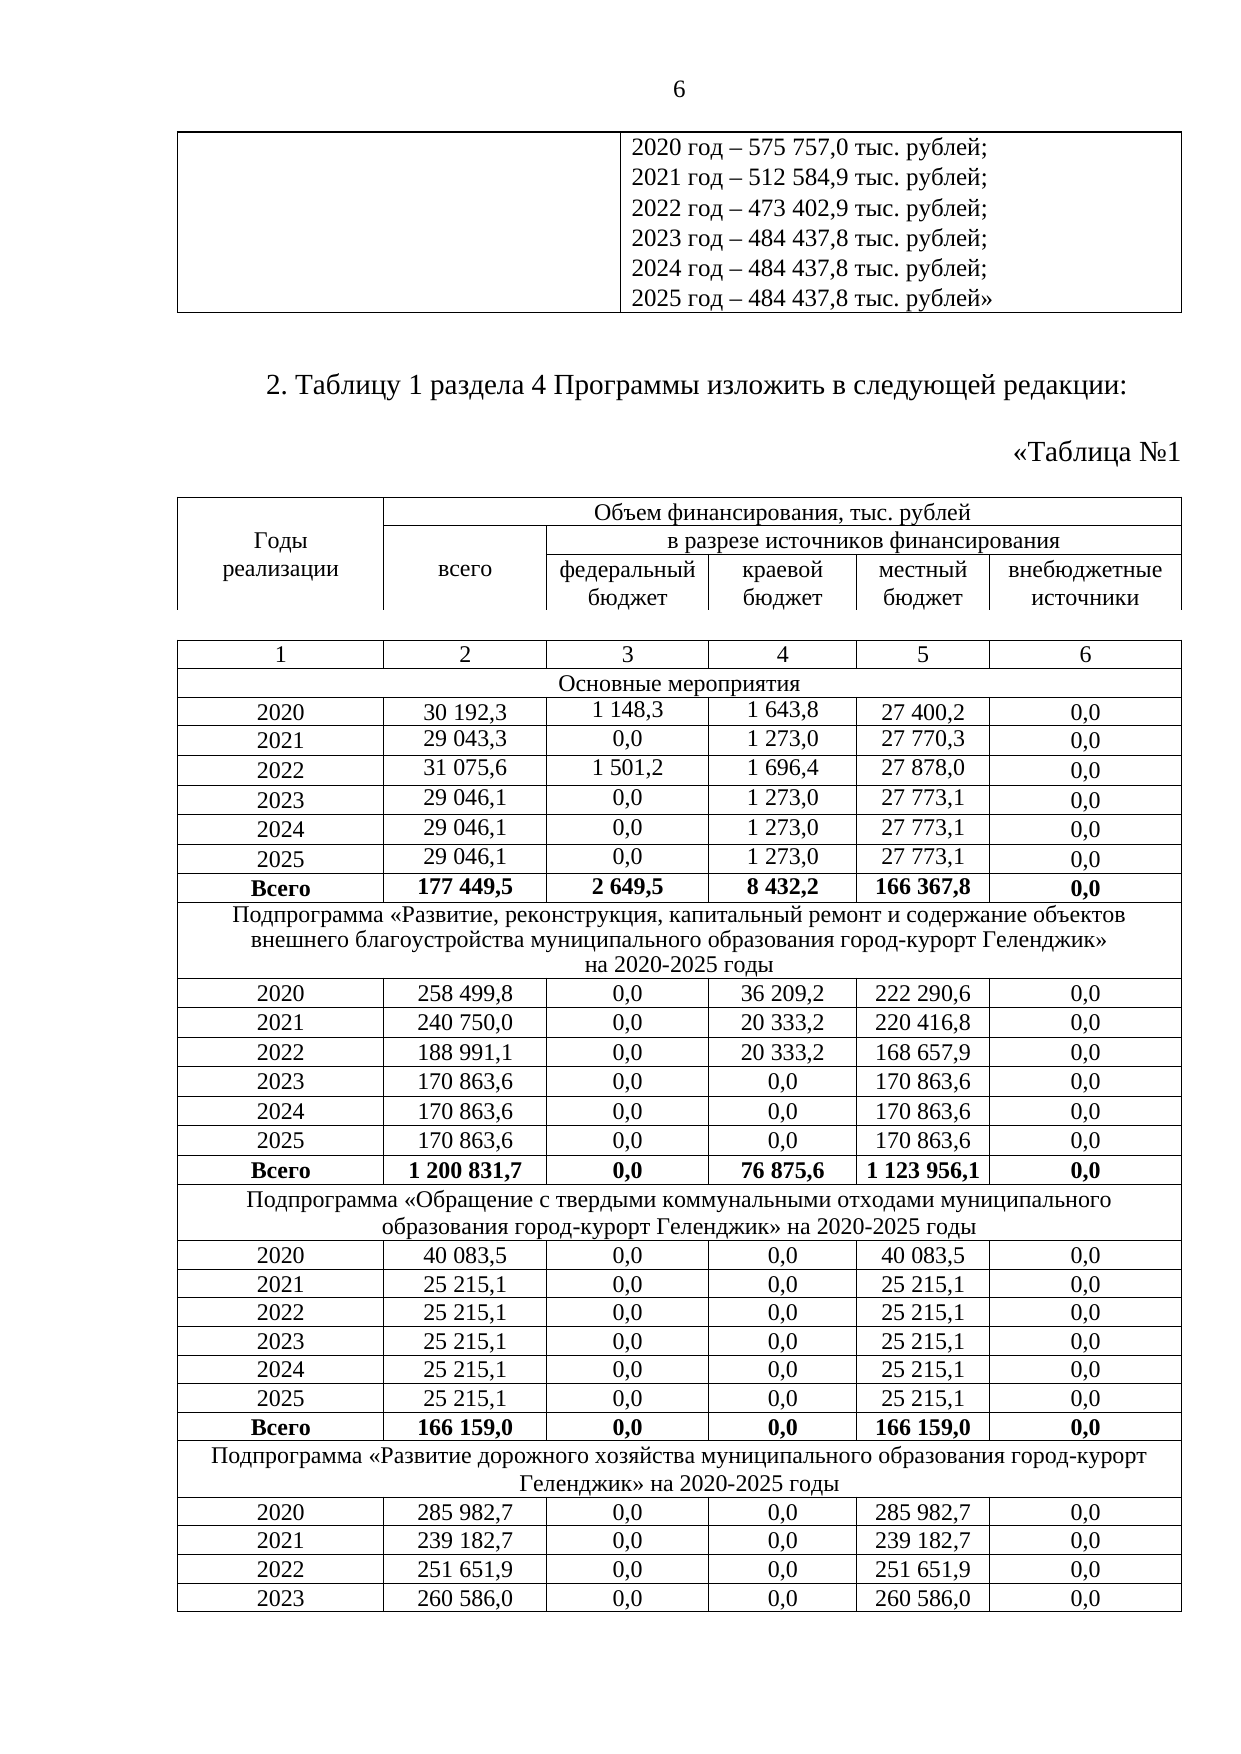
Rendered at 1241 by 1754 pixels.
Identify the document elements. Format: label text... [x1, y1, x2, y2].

table_cell 239 182,7 [384, 1526, 546, 1554]
table_cell 0,0 [990, 756, 1181, 784]
table_cell 0,0 [990, 845, 1181, 873]
table_cell 40 083,5 [857, 1241, 989, 1268]
table_cell 258 499,8 [384, 979, 546, 1007]
table_cell внебюджетные источники [990, 555, 1181, 610]
table_cell 29 046,1 [384, 786, 546, 814]
table_cell 0,0 [547, 979, 708, 1007]
table_cell 0,0 [709, 1327, 856, 1354]
table_cell 1 123 956,1 [857, 1156, 989, 1184]
table_cell 0,0 [547, 1356, 708, 1383]
table_cell 0,0 [990, 726, 1181, 755]
table_cell 251 651,9 [384, 1555, 546, 1583]
table_cell 0,0 [709, 1067, 856, 1096]
table_cell федеральный бюджет [547, 555, 708, 610]
table_cell 0,0 [990, 1555, 1181, 1583]
table_header 5 [857, 641, 989, 668]
table_cell 25 215,1 [384, 1270, 546, 1297]
table_cell 0,0 [990, 786, 1181, 814]
table_cell 0,0 [709, 1298, 856, 1326]
table_cell 0,0 [990, 1156, 1181, 1184]
table_cell 2025 [178, 1384, 383, 1412]
table_cell 1 148,3 [547, 698, 708, 725]
table_cell 25 215,1 [857, 1298, 989, 1326]
table_cell 0,0 [990, 1008, 1181, 1037]
table_cell 170 863,6 [857, 1126, 989, 1155]
table_cell 170 863,6 [857, 1097, 989, 1125]
table_cell 2 649,5 [547, 874, 708, 902]
table_cell Всего [178, 874, 383, 902]
table_cell 0,0 [709, 1555, 856, 1583]
table_cell 0,0 [547, 1413, 708, 1440]
table_cell 177 449,5 [384, 874, 546, 902]
table_cell 188 991,1 [384, 1038, 546, 1066]
table_cell 25 215,1 [857, 1327, 989, 1354]
table_cell 20 333,2 [709, 1008, 856, 1037]
table_cell Всего [178, 1156, 383, 1184]
table_cell 25 215,1 [857, 1384, 989, 1412]
table_cell 0,0 [990, 1270, 1181, 1297]
table_cell 220 416,8 [857, 1008, 989, 1037]
table_cell 0,0 [709, 1413, 856, 1440]
table_cell 0,0 [990, 1241, 1181, 1268]
table_cell 27 773,1 [857, 845, 989, 873]
table_cell 0,0 [990, 1327, 1181, 1354]
table_cell 0,0 [547, 1038, 708, 1066]
table_cell 2023 [178, 1584, 383, 1611]
table_header 6 [990, 641, 1181, 668]
table_cell 222 290,6 [857, 979, 989, 1007]
table_cell 76 875,6 [709, 1156, 856, 1184]
table_cell Всего [178, 1413, 383, 1440]
table_cell 170 863,6 [384, 1067, 546, 1096]
table_cell 0,0 [709, 1356, 856, 1383]
table_cell Подпрограмма «Развитие, реконструкция, капитальный ремонт и содержание объектов внешнего благоустройства муниципального образования город-курорт Геленджик» на 2020-2025 годы [178, 903, 1181, 977]
table_cell 0,0 [547, 1156, 708, 1184]
table_cell 0,0 [990, 1298, 1181, 1326]
table_cell 0,0 [709, 1526, 856, 1554]
text 2. Таблицу 1 раздела 4 Программы изложить в следующей редакции: [177, 367, 1177, 401]
table_cell 0,0 [547, 1241, 708, 1268]
table_cell 1 696,4 [709, 756, 856, 784]
table_header 4 [709, 641, 856, 668]
table_cell 2025 [178, 1126, 383, 1155]
table_cell 0,0 [547, 815, 708, 844]
table_cell 0,0 [990, 815, 1181, 844]
table_cell 27 878,0 [857, 756, 989, 784]
table_cell 0,0 [547, 1067, 708, 1096]
table_cell 0,0 [709, 1498, 856, 1525]
table_header 3 [547, 641, 708, 668]
table_cell 0,0 [990, 1526, 1181, 1554]
table_cell 1 273,0 [709, 726, 856, 755]
table_cell 2020 [178, 1241, 383, 1268]
table_cell 170 863,6 [384, 1097, 546, 1125]
table_cell 260 586,0 [384, 1584, 546, 1611]
table_cell 0,0 [709, 1097, 856, 1125]
table_cell 2024 [178, 1097, 383, 1125]
table_cell 1 273,0 [709, 845, 856, 873]
table_cell 0,0 [990, 979, 1181, 1007]
table_cell 27 400,2 [857, 698, 989, 725]
table_cell в разрезе источников финансирования [547, 526, 1181, 554]
table_cell 0,0 [547, 1384, 708, 1412]
table_cell 0,0 [990, 1067, 1181, 1096]
table_cell 239 182,7 [857, 1526, 989, 1554]
table_cell 0,0 [990, 698, 1181, 725]
table_cell 27 773,1 [857, 815, 989, 844]
table_cell 0,0 [709, 1270, 856, 1297]
table_cell 25 215,1 [384, 1356, 546, 1383]
table_cell 40 083,5 [384, 1241, 546, 1268]
table_cell 2020 [178, 1498, 383, 1525]
table_cell 285 982,7 [384, 1498, 546, 1525]
table_cell 170 863,6 [857, 1067, 989, 1096]
table_cell 0,0 [547, 1327, 708, 1354]
table_cell 2024 [178, 815, 383, 844]
table_cell 166 159,0 [384, 1413, 546, 1440]
table_cell 0,0 [547, 845, 708, 873]
table_cell 260 586,0 [857, 1584, 989, 1611]
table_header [621, 133, 1181, 312]
table_cell 2022 [178, 756, 383, 784]
table_cell 2021 [178, 1270, 383, 1297]
table_cell 0,0 [709, 1126, 856, 1155]
table_cell 25 215,1 [384, 1298, 546, 1326]
table_cell 29 043,3 [384, 726, 546, 755]
table_cell 30 192,3 [384, 698, 546, 725]
table_header Объем финансирования, тыс. рублей [384, 498, 1181, 525]
table_cell Подпрограмма «Развитие дорожного хозяйства муниципального образования город-курорт Геленджик» на 2020-2025 годы [178, 1441, 1181, 1497]
table_cell 8 432,2 [709, 874, 856, 902]
table_cell 2022 [178, 1038, 383, 1066]
table_cell 0,0 [547, 1584, 708, 1611]
table_cell 36 209,2 [709, 979, 856, 1007]
table_cell 0,0 [709, 1241, 856, 1268]
table_cell 25 215,1 [857, 1356, 989, 1383]
table_cell 0,0 [547, 1298, 708, 1326]
table_cell 0,0 [990, 1498, 1181, 1525]
table_cell 251 651,9 [857, 1555, 989, 1583]
table_cell краевой бюджет [709, 555, 856, 610]
table_cell Подпрограмма «Обращение с твердыми коммунальными отходами муниципального образования город-курорт Геленджик» на 2020-2025 годы [178, 1185, 1181, 1240]
table_cell 0,0 [709, 1384, 856, 1412]
table_header 1 [178, 641, 383, 668]
table_header Годы реализации [178, 498, 383, 610]
table_cell 1 273,0 [709, 786, 856, 814]
table_cell 0,0 [990, 874, 1181, 902]
table_cell 2022 [178, 1555, 383, 1583]
table_cell 2025 [178, 845, 383, 873]
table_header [178, 133, 620, 312]
table_cell 25 215,1 [857, 1270, 989, 1297]
table_cell 170 863,6 [384, 1126, 546, 1155]
table_cell 0,0 [547, 786, 708, 814]
table_cell местный бюджет [857, 555, 989, 610]
table_cell 2020 [178, 698, 383, 725]
table_cell Основные мероприятия [178, 669, 1181, 697]
table_cell 2023 [178, 786, 383, 814]
table_cell 2022 [178, 1298, 383, 1326]
table_cell 29 046,1 [384, 845, 546, 873]
table_cell 29 046,1 [384, 815, 546, 844]
table_cell 2021 [178, 1526, 383, 1554]
table_cell 166 367,8 [857, 874, 989, 902]
table_cell 0,0 [547, 1270, 708, 1297]
table_cell 25 215,1 [384, 1384, 546, 1412]
table_cell 31 075,6 [384, 756, 546, 784]
table_cell 2023 [178, 1327, 383, 1354]
table_cell 0,0 [990, 1413, 1181, 1440]
table_cell 1 501,2 [547, 756, 708, 784]
table_cell 240 750,0 [384, 1008, 546, 1037]
table_cell 0,0 [990, 1126, 1181, 1155]
table_cell 2023 [178, 1067, 383, 1096]
table_cell 0,0 [990, 1038, 1181, 1066]
table_cell 0,0 [547, 1008, 708, 1037]
table_cell 27 770,3 [857, 726, 989, 755]
table_cell 0,0 [547, 1097, 708, 1125]
table_cell 2020 [178, 979, 383, 1007]
table_cell 168 657,9 [857, 1038, 989, 1066]
table_cell 20 333,2 [709, 1038, 856, 1066]
table_cell 0,0 [990, 1584, 1181, 1611]
table_cell 0,0 [990, 1097, 1181, 1125]
table_cell 25 215,1 [384, 1327, 546, 1354]
table_cell всего [384, 526, 546, 610]
table_cell 27 773,1 [857, 786, 989, 814]
table_cell 0,0 [547, 726, 708, 755]
table_cell 0,0 [547, 1555, 708, 1583]
table_cell 2024 [178, 1356, 383, 1383]
table_cell 0,0 [990, 1356, 1181, 1383]
table_cell 1 643,8 [709, 698, 856, 725]
table_cell 0,0 [709, 1584, 856, 1611]
table_cell 1 200 831,7 [384, 1156, 546, 1184]
text «Таблица №1 [177, 434, 1181, 468]
table_cell 166 159,0 [857, 1413, 989, 1440]
table_header 2 [384, 641, 546, 668]
table_cell 0,0 [547, 1498, 708, 1525]
table_cell 2021 [178, 1008, 383, 1037]
table_cell 285 982,7 [857, 1498, 989, 1525]
table_cell 0,0 [990, 1384, 1181, 1412]
table_cell 1 273,0 [709, 815, 856, 844]
table_cell 0,0 [547, 1126, 708, 1155]
table_cell 2021 [178, 726, 383, 755]
table_cell 0,0 [547, 1526, 708, 1554]
